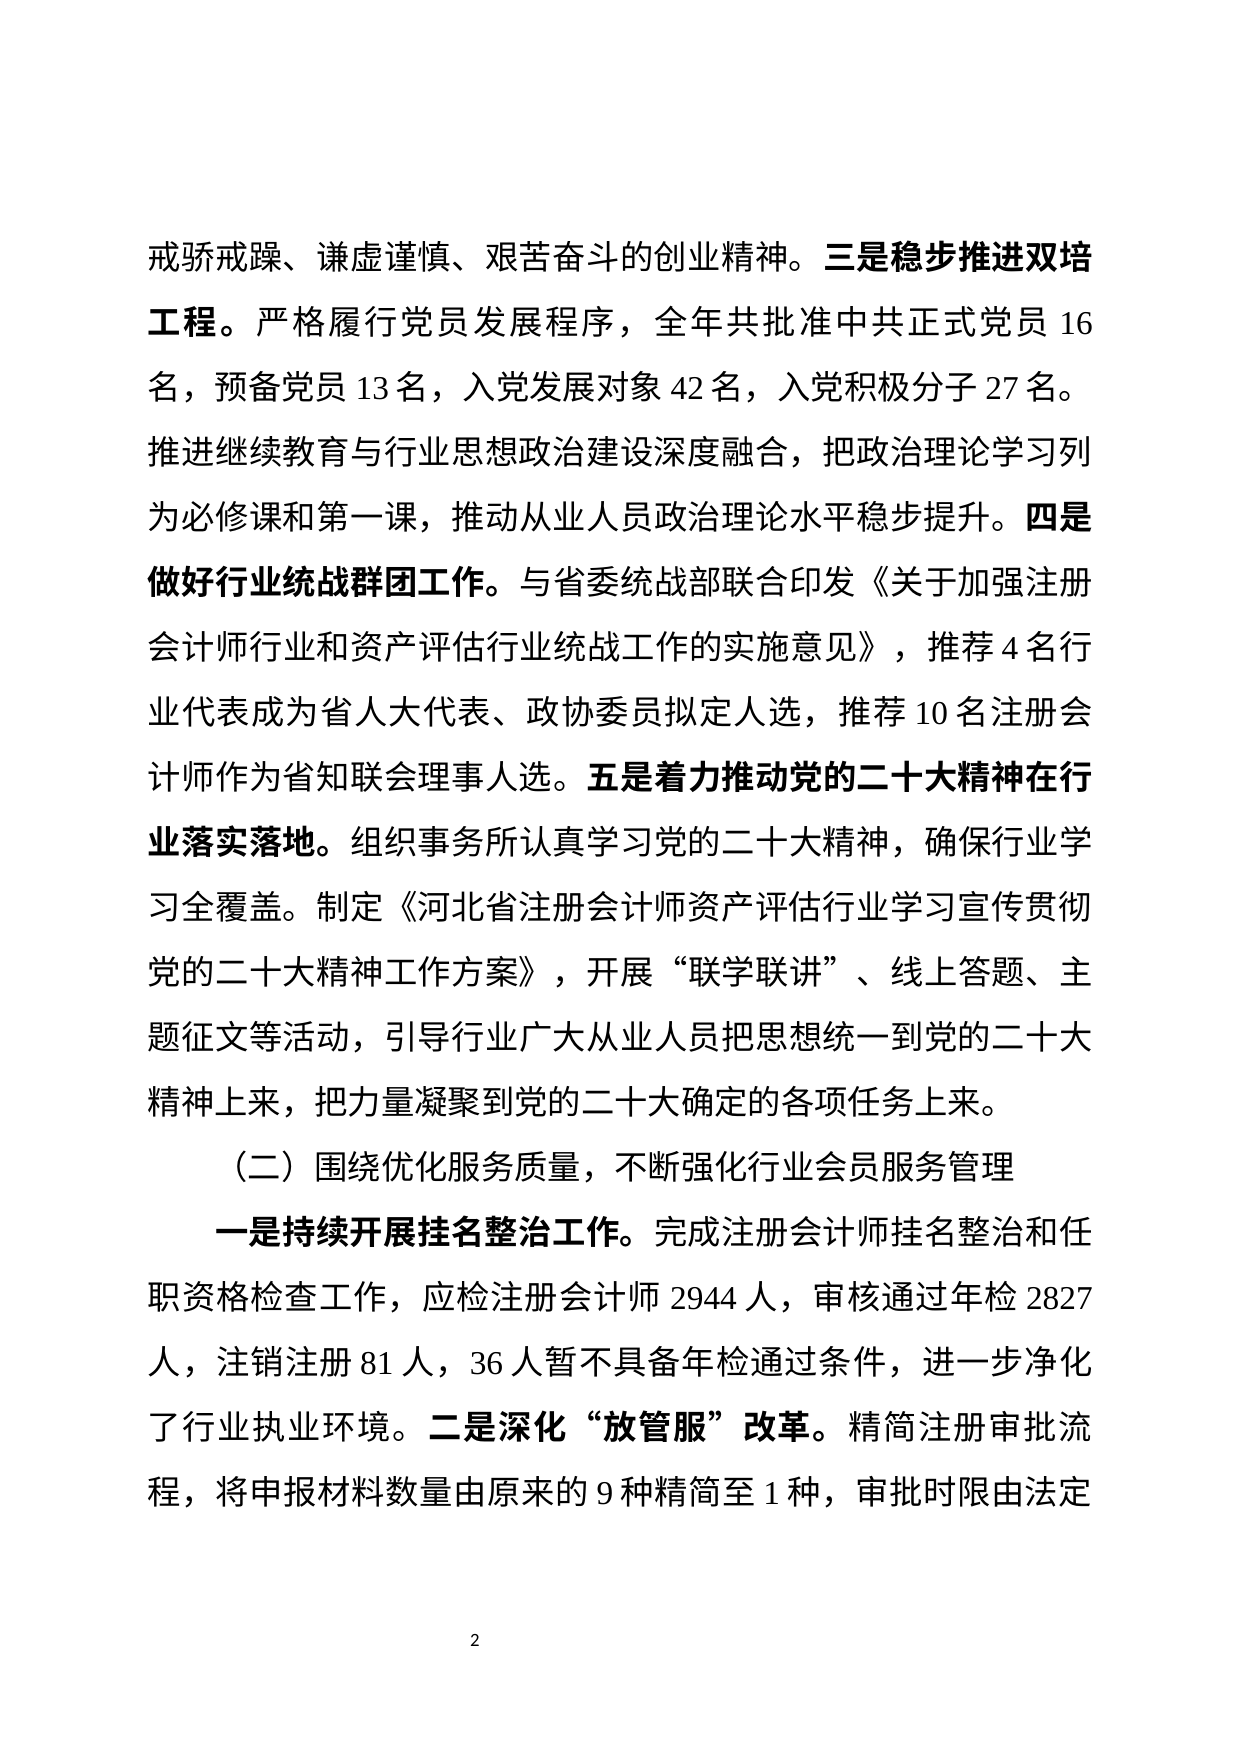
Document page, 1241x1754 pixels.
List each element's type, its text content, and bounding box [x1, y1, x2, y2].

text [148, 1197, 1092, 1522]
text （二）围绕优化服务质量，不断强化行业会员服务管理 [148, 1132, 1092, 1197]
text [148, 222, 1092, 1132]
